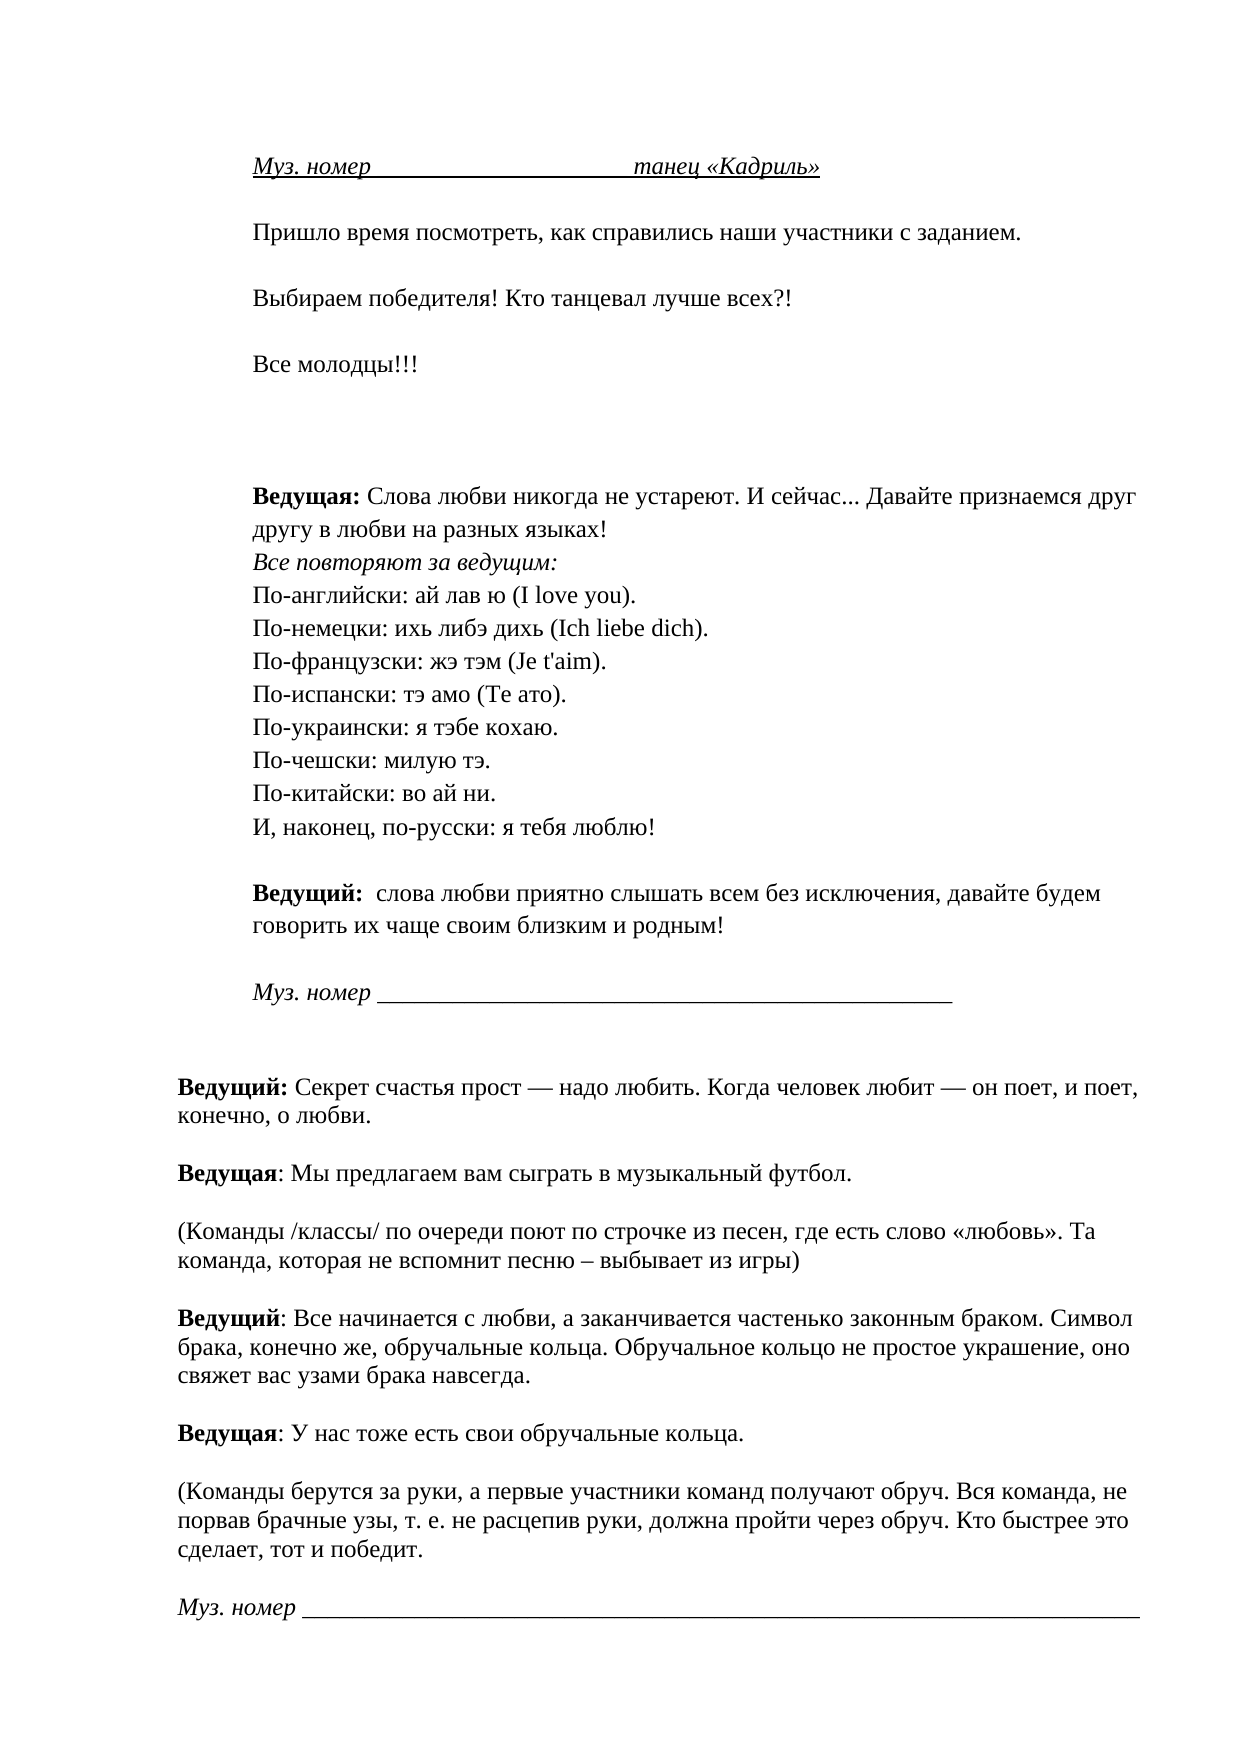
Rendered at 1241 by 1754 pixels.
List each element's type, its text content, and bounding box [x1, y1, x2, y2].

list По-чешски: милую тэ. [252, 746, 1152, 774]
list Все повторяют за ведущим: [252, 547, 1152, 576]
list Муз. номер ______________________________________________ [252, 977, 1152, 1005]
text (Команды /классы/ по очереди поют по строчке из песен, где есть слово «любовь». Та команда, которая не вспомнит песню – выбывает из игры) [177, 1216, 1152, 1274]
text Ведущая: Мы предлагаем вам сыграть в музыкальный футбол. [177, 1158, 1152, 1187]
list Ведущая: Слова любви никогда не устареют. И сейчас... Давайте признаемся друг другу в любви на разных языках! [252, 481, 1152, 543]
list По-английски: ай лав ю (I love you). [252, 580, 1152, 609]
list По-испански: тэ амо (Те ато). [252, 679, 1152, 708]
list Выбираем победителя! Кто танцевал лучше всех?! [252, 283, 1152, 312]
list И, наконец, по-русски: я тебя люблю! [252, 812, 1152, 840]
list По-китайски: во ай ни. [252, 778, 1152, 807]
list Пришло время посмотреть, как справились наши участники с заданием. [252, 217, 1152, 246]
list Все молодцы!!! [252, 349, 1152, 378]
list Муз. номер ____________________ танец «Кадриль» [252, 151, 1152, 180]
list По-украински: я тэбе кохаю. [252, 712, 1152, 741]
list По-немецки: ихь либэ дихь (Ich liebe dich). [252, 613, 1152, 642]
list Ведущий: слова любви приятно слышать всем без исключения, давайте будем говорить их чаще своим близким и родным! [252, 878, 1152, 939]
list По-французски: жэ тэм (Je t'aim). [252, 646, 1152, 675]
text Ведущая: У нас тоже есть свои обручальные кольца. [177, 1418, 1152, 1447]
text Ведущий: Все начинается с любви, а заканчивается частенько законным браком. Символ брака, конечно же, обручальные кольца. Обручальное кольцо не простое украшение, оно свяжет вас узами брака навсегда. [177, 1303, 1152, 1389]
text (Команды берутся за руки, а первые участники команд получают обруч. Вся команда, не порвав брачные узы, т. е. не расцепив руки, должна пройти через обруч. Кто быстрее это сделает, тот и победит. [177, 1476, 1152, 1563]
text Муз. номер ___________________________________________________________________ [177, 1592, 1152, 1621]
text Ведущий: Секрет счастья прост — надо любить. Когда человек любит — он поет, и поет, конечно, о любви. [177, 1072, 1152, 1129]
